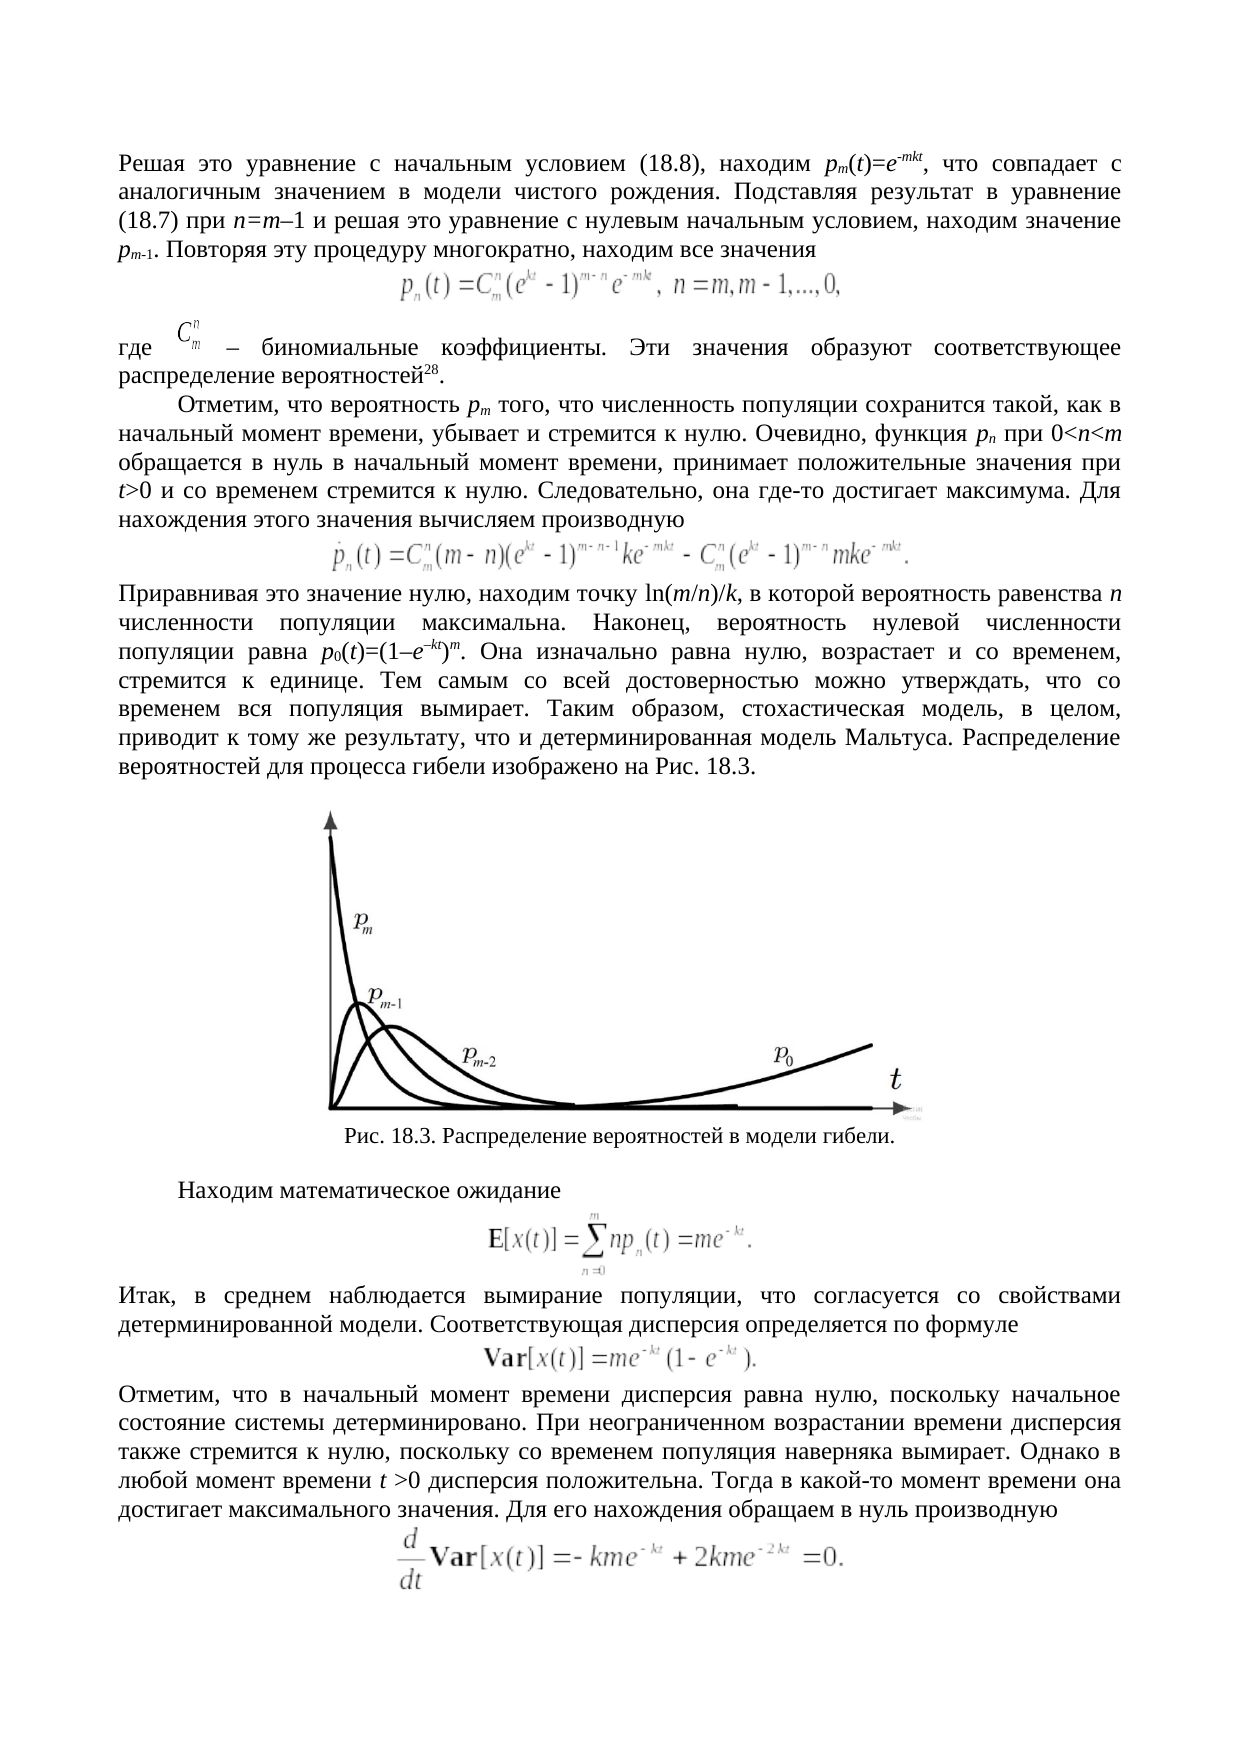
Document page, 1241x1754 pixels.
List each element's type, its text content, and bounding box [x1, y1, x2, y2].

text Итак, в среднем наблюдается вымирание популяции, что согласуется со свойствами детерминированной модели. Соответствующая дисперсия определяется по формуле [118, 1281, 1122, 1338]
text Находим математическое ожидание [118, 1175, 1122, 1204]
text Приравнивая это значение нулю, находим точку ln(m/n)/k, в которой вероятность равенства n численности популяции максимальна. Наконец, вероятность нулевой численности популяции равна p0(t)=(1–e–kt)m. Она изначально равна нулю, возрастает и со временем, стремится к единице. Тем самым со всей достоверностью можно утверждать, что со временем вся популяция вымирает. Таким образом, стохастическая модель, в целом, приводит к тому же результату, что и детерминированная модель Мальтуса. Распределение вероятностей для процесса гибели изображено на Рис. 18.3. [118, 578, 1122, 780]
text Рис. 18.3. Распределение вероятностей в модели гибели. [118, 1122, 1122, 1148]
text Отметим, что вероятность pm того, что численность популяции сохранится такой, как в начальный момент времени, убывает и стремится к нулю. Очевидно, функция pn при 0<n<m обращается в нуль в начальный момент времени, принимает положительные значения при t>0 и со временем стремится к нулю. Следовательно, она где-то достигает максимума. Для нахождения этого значения вычисляем производную [118, 389, 1122, 533]
picture [317, 804, 923, 1122]
text где – биномиальные коэффициенты. Эти значения образуют соответствующее распределение вероятностей. [118, 310, 1122, 389]
text Отметим, что в начальный момент времени дисперсия равна нулю, поскольку начальное состояние системы детерминировано. При неограниченном возрастании времени дисперсия также стремится к нулю, поскольку со временем популяция наверняка вымирает. Однако в любой момент времени t >0 дисперсия положительна. Тогда в какой-то момент времени она достигает максимального значения. Для его нахождения обращаем в нуль производную [118, 1379, 1122, 1522]
text Решая это уравнение с начальным условием (18.8), находим pm(t)=e-mkt, что совпадает с аналогичным значением в модели чистого рождения. Подставляя результат в уравнение (18.7) при n=m–1 и решая это уравнение с нулевым начальным условием, находим значение pm-1. Повторяя эту процедуру многократно, находим все значения [118, 148, 1122, 263]
